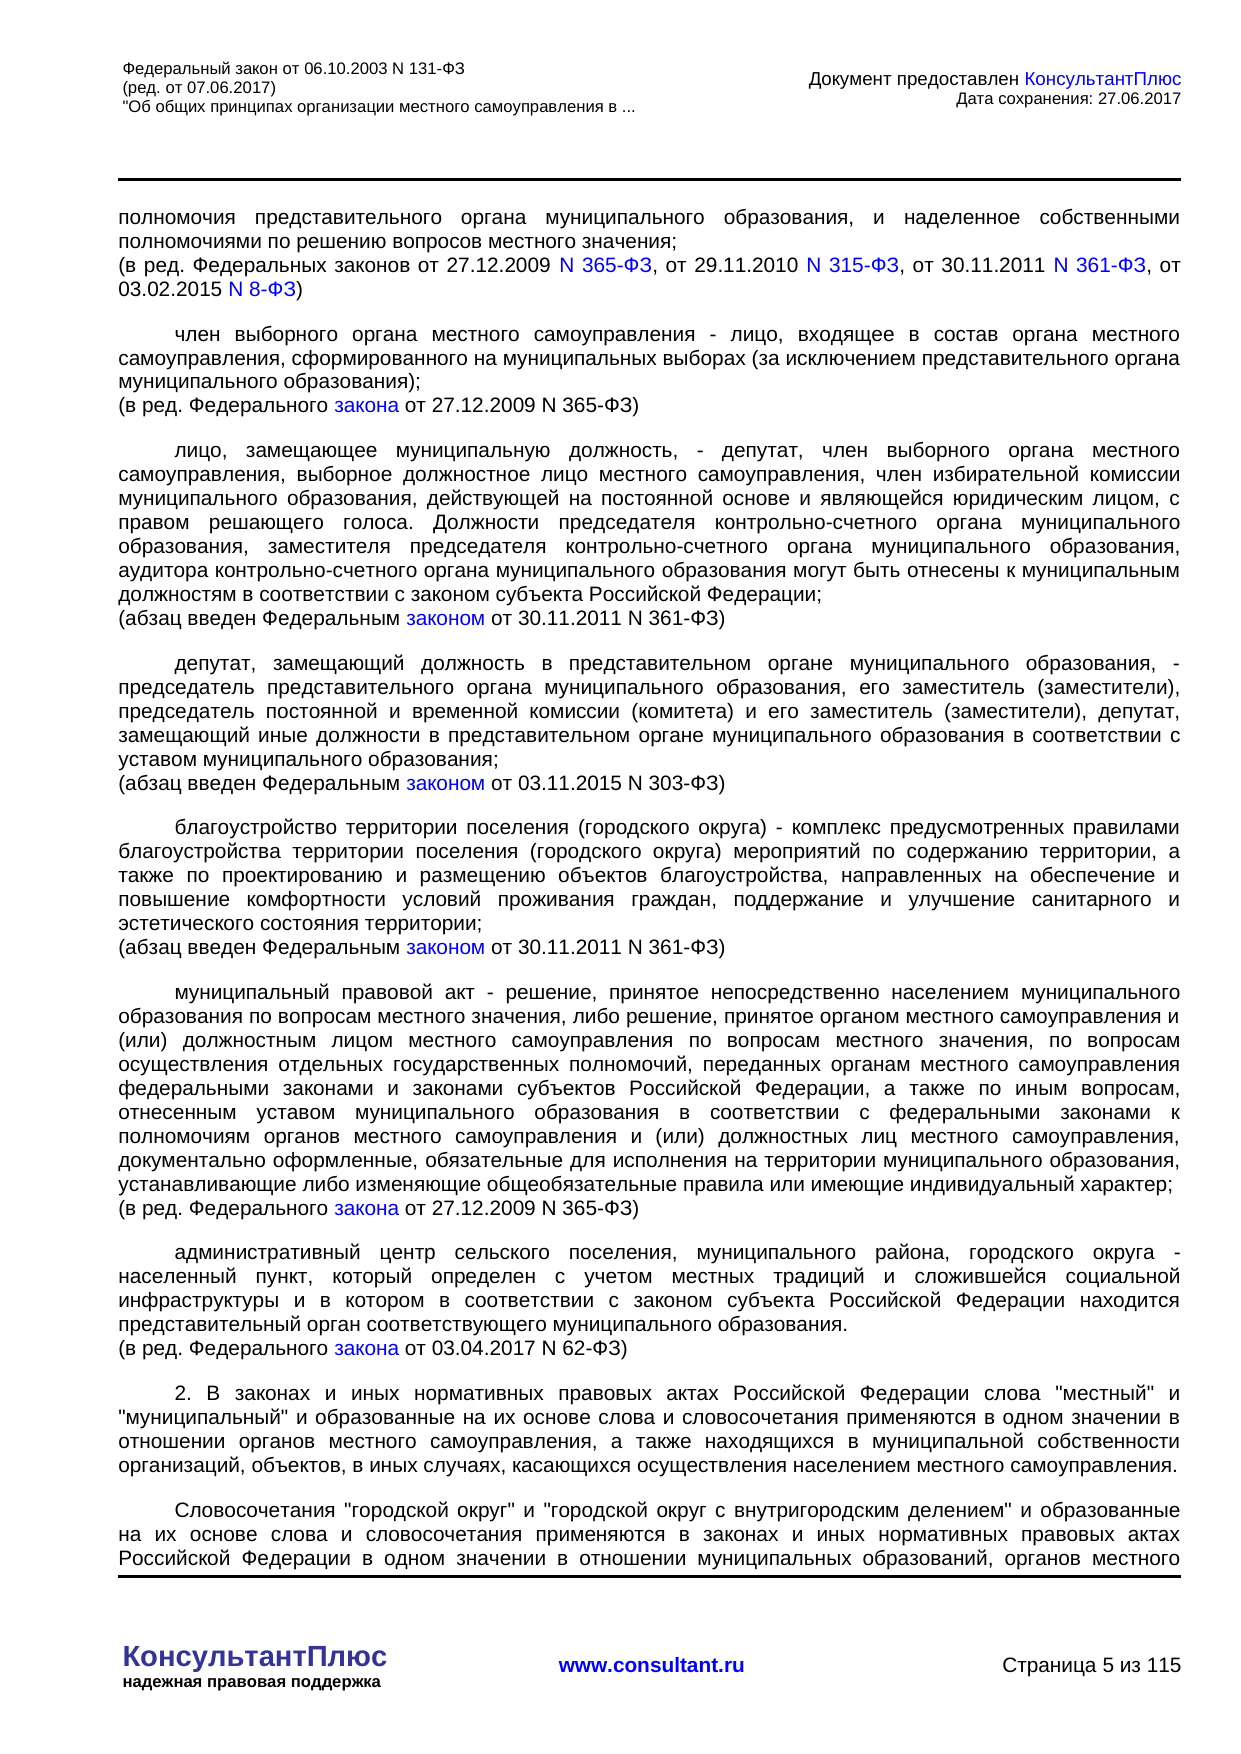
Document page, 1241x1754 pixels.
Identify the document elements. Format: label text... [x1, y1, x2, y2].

text (в ред. Федеральных законов от 27.12.2009 N 365-ФЗ, от 29.11.2010 N 315-ФЗ, от 30.11.2011 N 361-ФЗ, от 03.02.2015 N 8-ФЗ) [118, 253, 1181, 301]
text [118, 205, 1181, 253]
text 2. В законах и иных нормативных правовых актах Российской Федерации слова "местный" и "муниципальный" и образованные на их основе слова и словосочетания применяются в одном значении в отношении органов местного самоуправления, а также находящихся в муниципальной собственности организаций, объектов, в иных случаях, касающихся осуществления населением местного самоуправления. [118, 1381, 1181, 1477]
text депутат, замещающий должность в представительном органе муниципального образования, - председатель представительного органа муниципального образования, его заместитель (заместители), председатель постоянной и временной комиссии (комитета) и его заместитель (заместители), депутат, замещающий иные должности в представительном органе муниципального образования в соответствии с уставом муниципального образования; [118, 651, 1181, 770]
text благоустройство территории поселения (городского округа) - комплекс предусмотренных правилами благоустройства территории поселения (городского округа) мероприятий по содержанию территории, а также по проектированию и размещению объектов благоустройства, направленных на обеспечение и повышение комфортности условий проживания граждан, поддержание и улучшение санитарного и эстетического состояния территории; [118, 815, 1181, 935]
text (абзац введен Федеральным законом от 30.11.2011 N 361-ФЗ) [118, 935, 1181, 959]
text муниципальный правовой акт - решение, принятое непосредственно населением муниципального образования по вопросам местного значения, либо решение, принятое органом местного самоуправления и (или) должностным лицом местного самоуправления по вопросам местного значения, по вопросам осуществления отдельных государственных полномочий, переданных органам местного самоуправления федеральными законами и законами субъектов Российской Федерации, а также по иным вопросам, отнесенным уставом муниципального образования в соответствии с федеральными законами к полномочиям органов местного самоуправления и (или) должностных лиц местного самоуправления, документально оформленные, обязательные для исполнения на территории муниципального образования, устанавливающие либо изменяющие общеобязательные правила или имеющие индивидуальный характер; [118, 980, 1181, 1195]
text административный центр сельского поселения, муниципального района, городского округа - населенный пункт, который определен с учетом местных традиций и сложившейся социальной инфраструктуры и в котором в соответствии с законом субъекта Российской Федерации находится представительный орган соответствующего муниципального образования. [118, 1240, 1181, 1336]
text (в ред. Федерального закона от 27.12.2009 N 365-ФЗ) [118, 393, 1181, 417]
text (абзац введен Федеральным законом от 03.11.2015 N 303-ФЗ) [118, 770, 1181, 794]
text лицо, замещающее муниципальную должность, - депутат, член выборного органа местного самоуправления, выборное должностное лицо местного самоуправления, член избирательной комиссии муниципального образования, действующей на постоянной основе и являющейся юридическим лицом, с правом решающего голоса. Должности председателя контрольно-счетного органа муниципального образования, заместителя председателя контрольно-счетного органа муниципального образования, аудитора контрольно-счетного органа муниципального образования могут быть отнесены к муниципальным должностям в соответствии с законом субъекта Российской Федерации; [118, 438, 1181, 606]
text (в ред. Федерального закона от 03.04.2017 N 62-ФЗ) [118, 1336, 1181, 1360]
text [118, 1497, 1181, 1569]
text (в ред. Федерального закона от 27.12.2009 N 365-ФЗ) [118, 1195, 1181, 1219]
text член выборного органа местного самоуправления - лицо, входящее в состав органа местного самоуправления, сформированного на муниципальных выборах (за исключением представительного органа муниципального образования); [118, 321, 1181, 393]
text (абзац введен Федеральным законом от 30.11.2011 N 361-ФЗ) [118, 606, 1181, 630]
